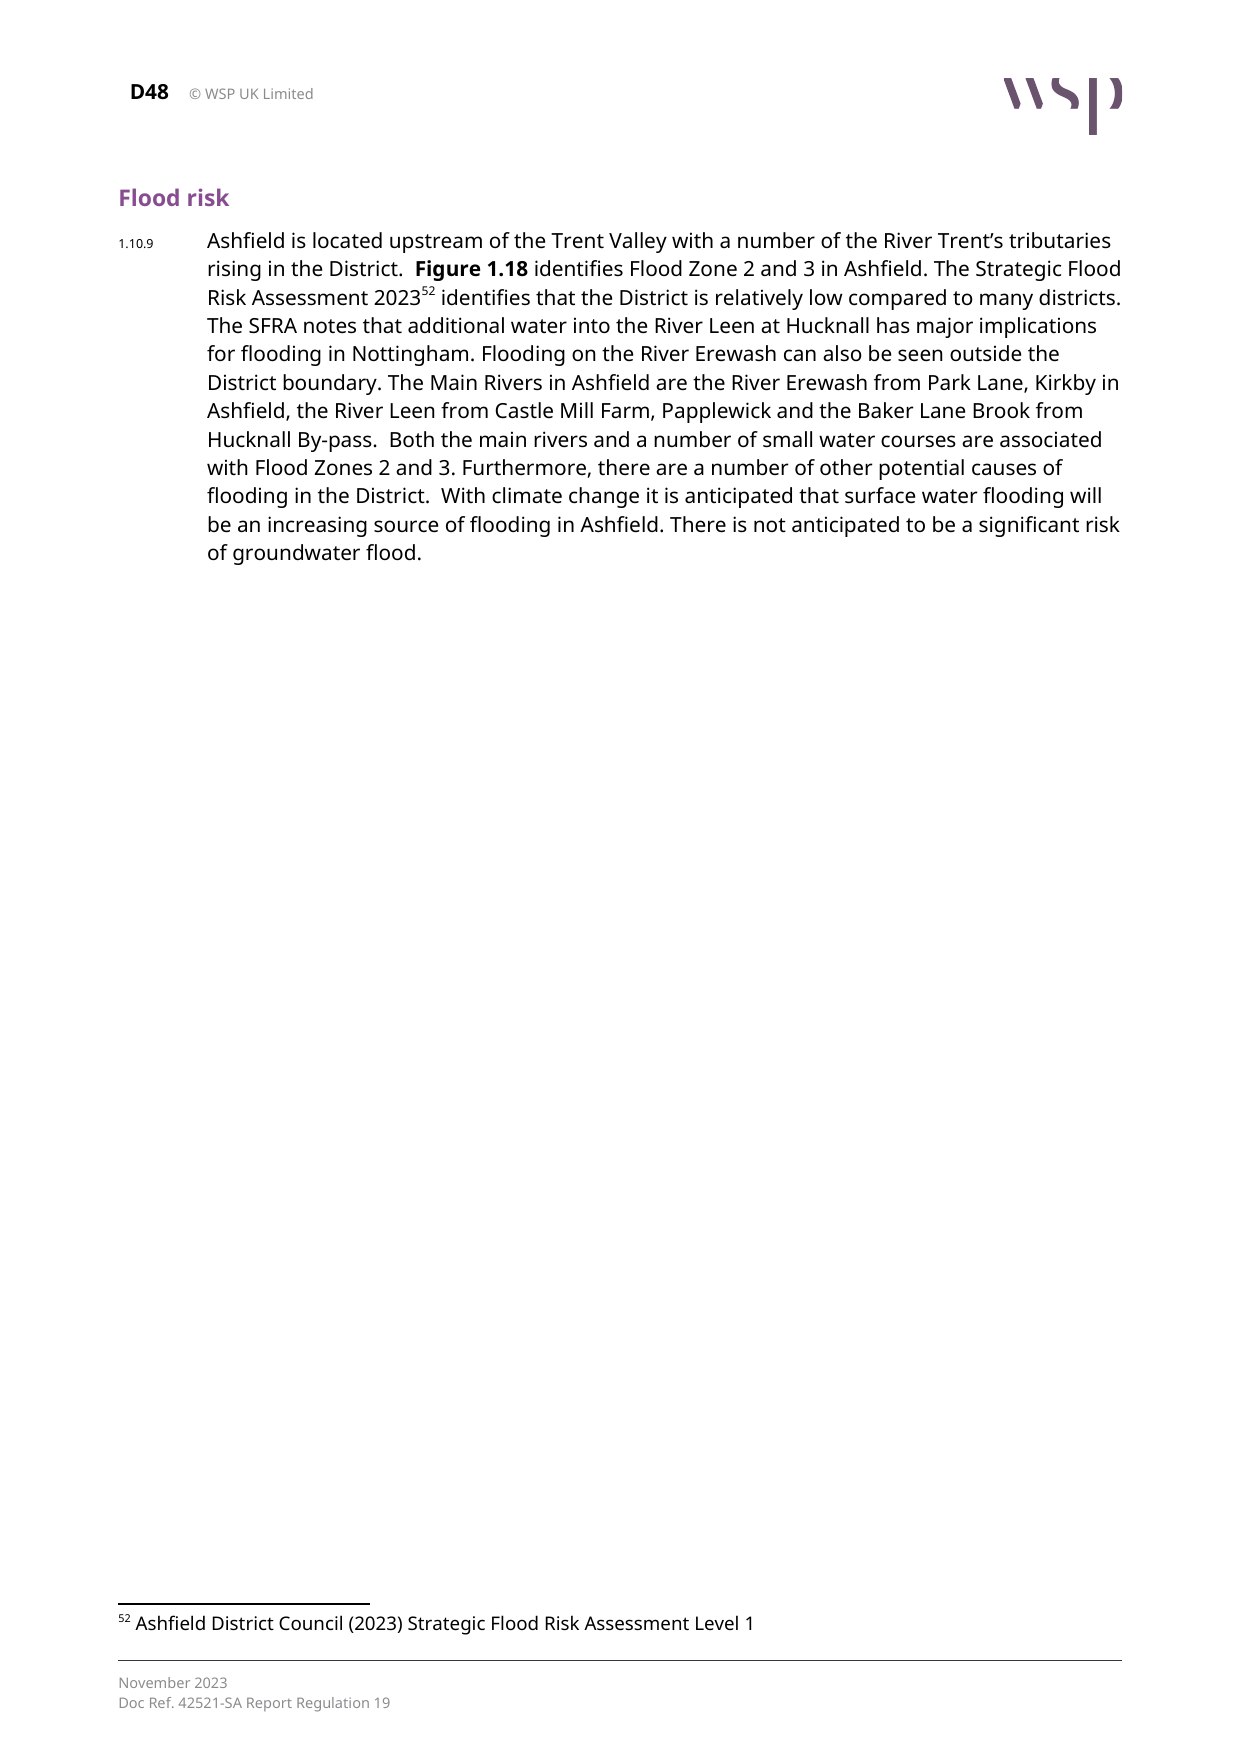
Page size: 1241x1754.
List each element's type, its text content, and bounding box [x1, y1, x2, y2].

text Ashfield is located upstream of the Trent Valley with a number of the River Trent’s tributaries rising in the District. Figure 1.18 identifies Flood Zone 2 and 3 in Ashfield. The Strategic Flood Risk Assessment 2023 identifies that the District is relatively low compared to many districts. The SFRA notes that additional water into the River Leen at Hucknall has major implications for flooding in Nottingham. Flooding on the River Erewash can also be seen outside the District boundary. The Main Rivers in Ashfield are the River Erewash from Park Lane, Kirkby in Ashfield, the River Leen from Castle Mill Farm, Papplewick and the Baker Lane Brook from Hucknall By-pass. Both the main rivers and a number of small water courses are associated with Flood Zones 2 and 3. Furthermore, there are a number of other potential causes of flooding in the District. With climate change it is anticipated that surface water flooding will be an increasing source of flooding in Ashfield. There is not anticipated to be a significant risk of groundwater flood. [118, 226, 1122, 567]
subtitle Flood risk [118, 182, 1122, 213]
